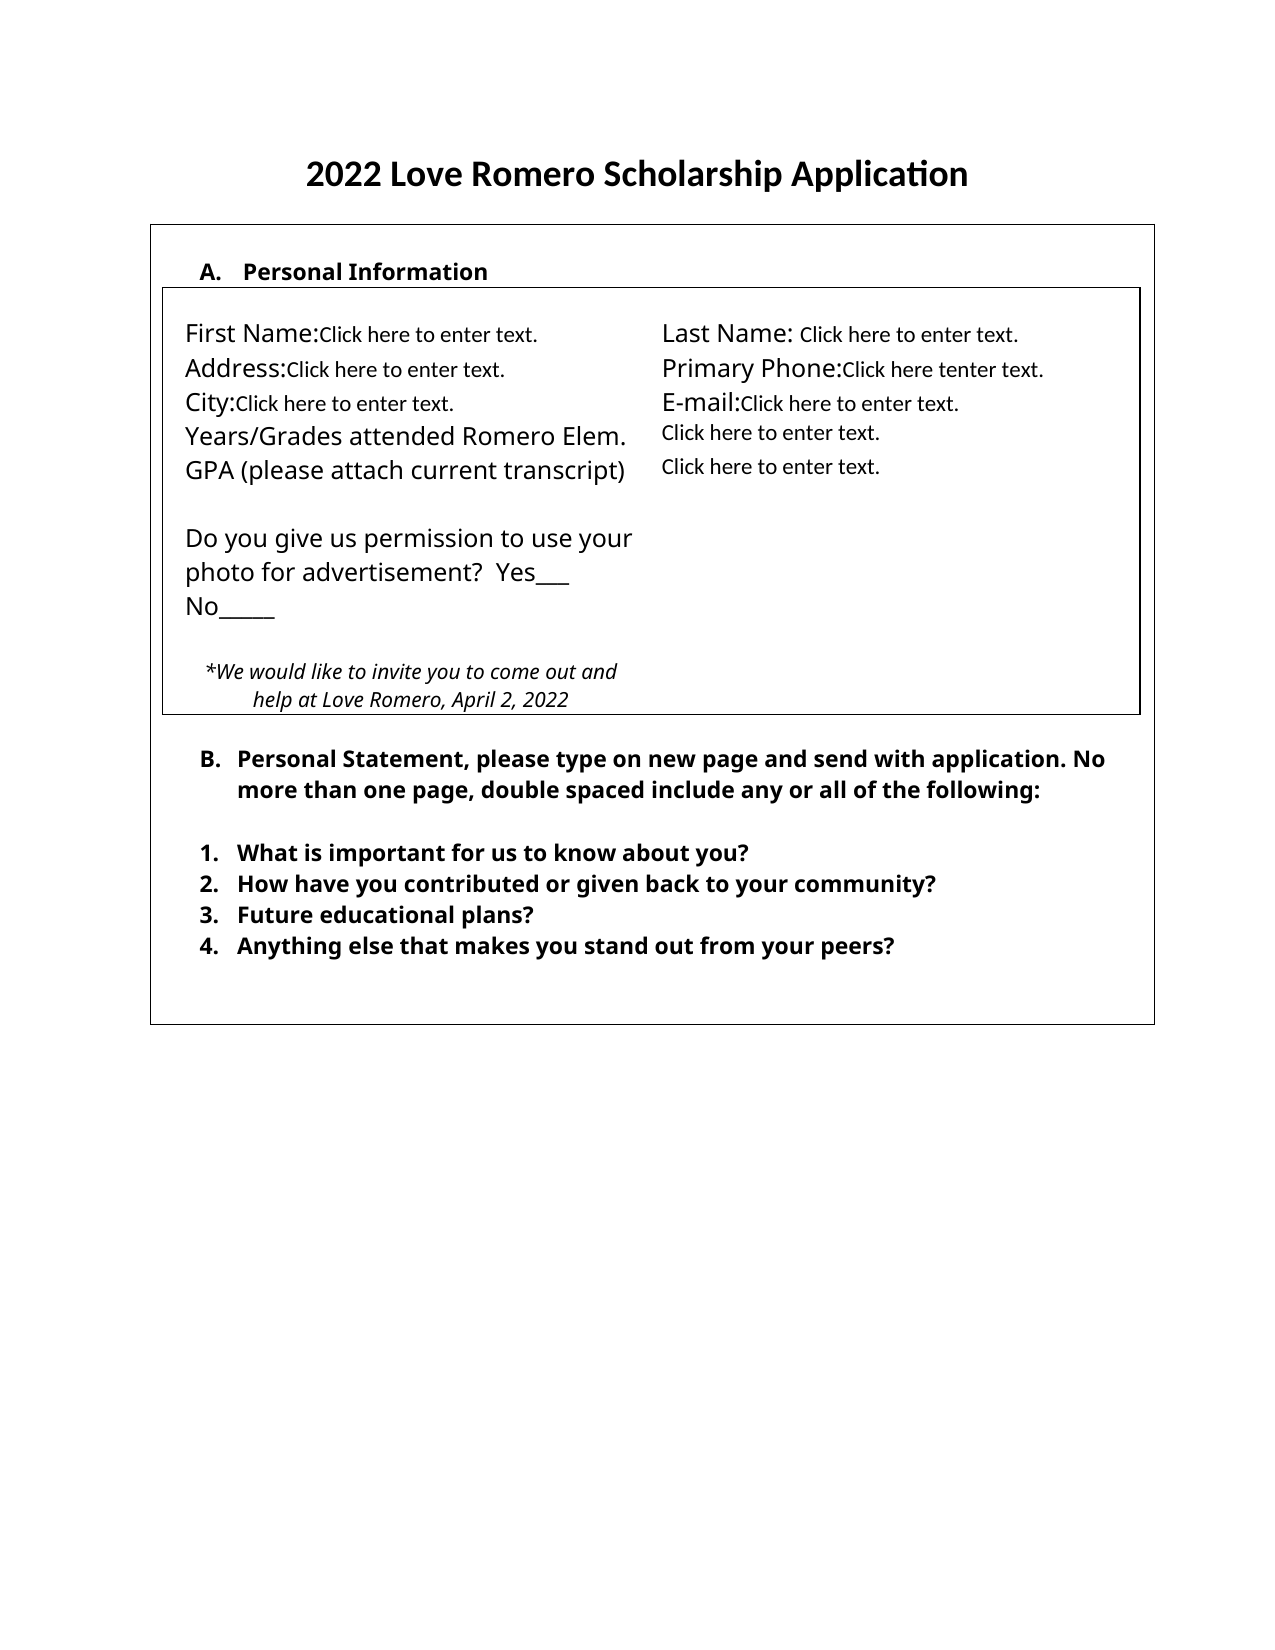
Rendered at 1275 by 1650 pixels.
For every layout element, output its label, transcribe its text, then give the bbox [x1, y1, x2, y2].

text 2022 Love Romero Scholarship Application [150, 150, 1125, 196]
table_header Personal Information Personal Statement, please type on new page and send with application. No more than one page, double spaced include any or all of the following: What is important for us to know about you? How have you contributed or given back to your community? Future educational plans? Anything else that makes you stand out from your peers? [151, 225, 1154, 1024]
